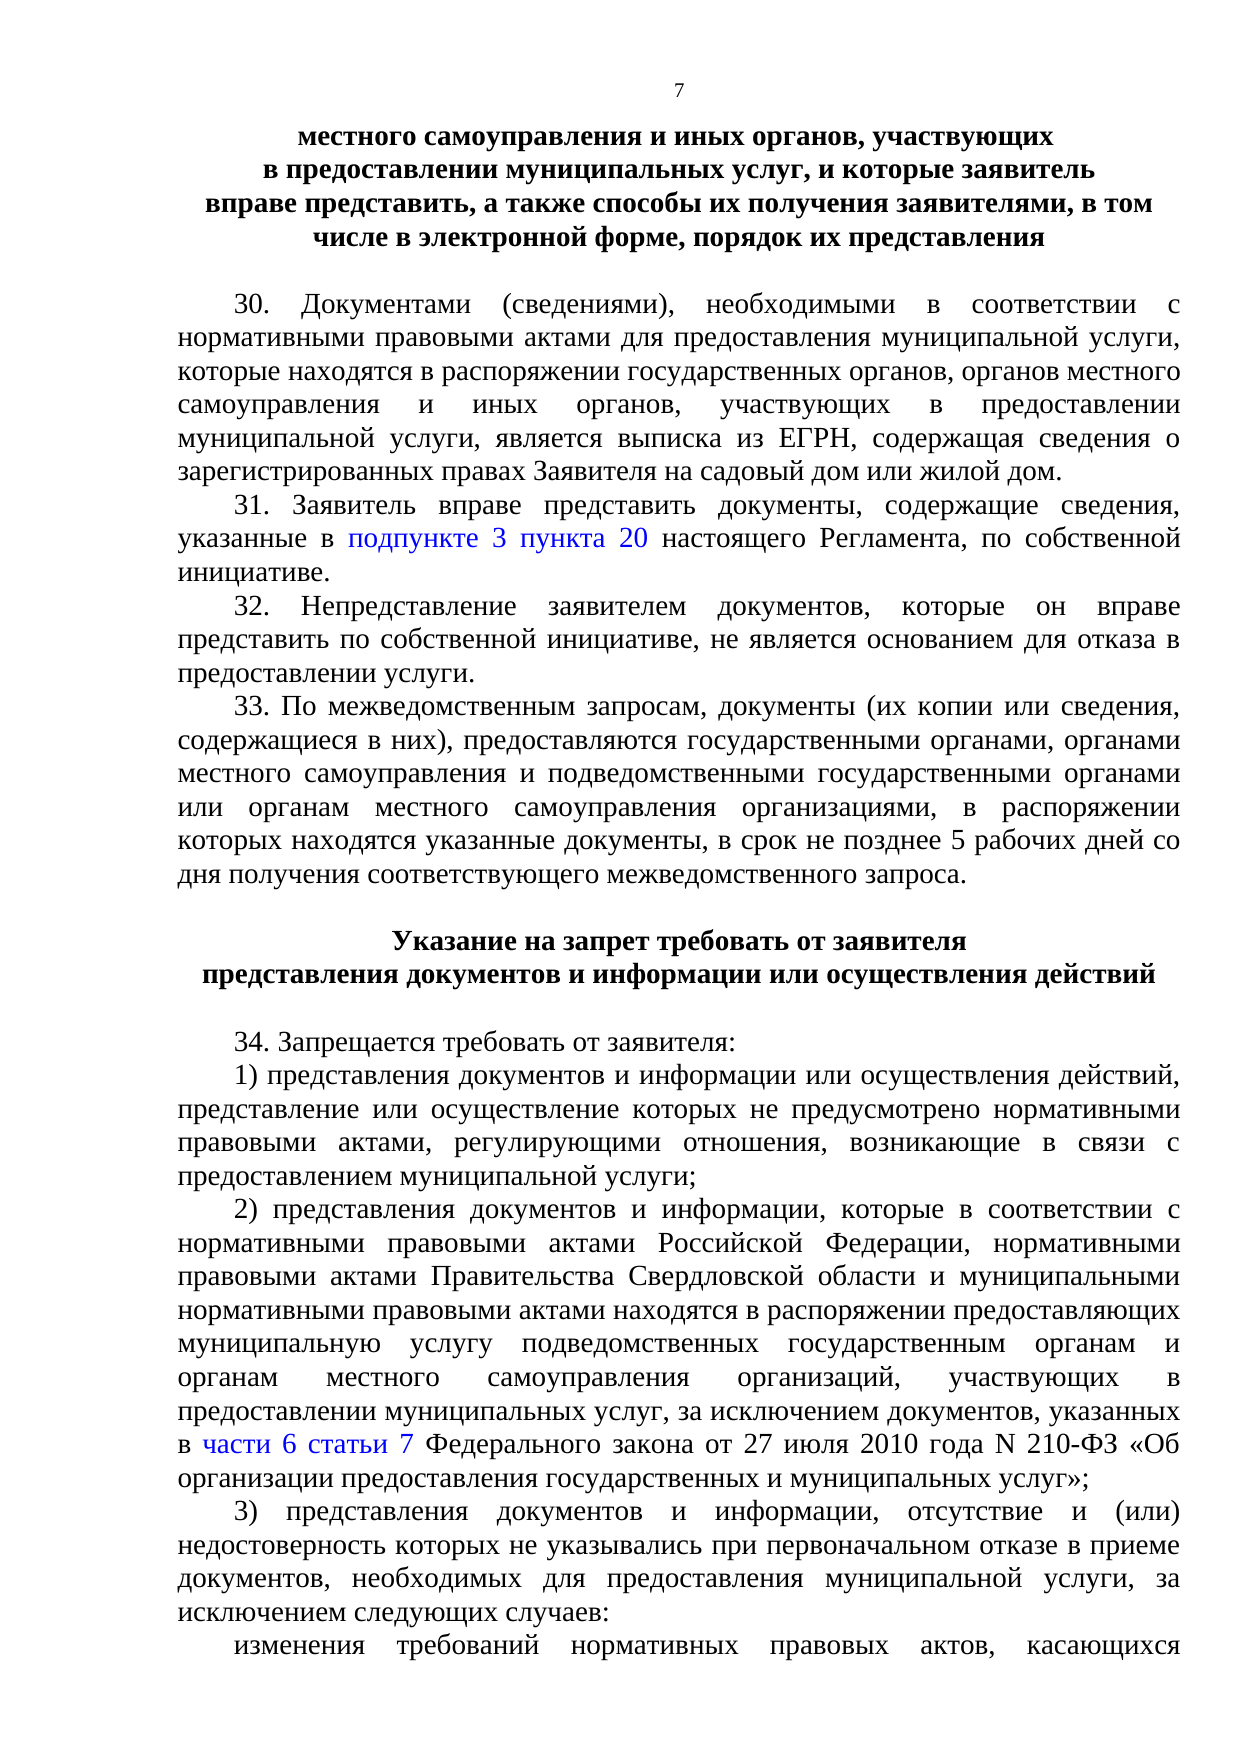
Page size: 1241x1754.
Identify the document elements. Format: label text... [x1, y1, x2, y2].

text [177, 118, 1181, 185]
text 1) представления документов и информации или осуществления действий, представление или осуществление которых не предусмотрено нормативными правовыми актами, регулирующими отношения, возникающие в связи с предоставлением муниципальной услуги; [177, 1057, 1181, 1191]
text 32. Непредставление заявителем документов, которые он вправе представить по собственной инициативе, не является основанием для отказа в предоставлении услуги. [177, 588, 1181, 688]
text 33. По межведомственным запросам, документы (их копии или сведения, содержащиеся в них), предоставляются государственными органами, органами местного самоуправления и подведомственными государственными органами или органам местного самоуправления организациями, в распоряжении которых находятся указанные документы, в срок не позднее 5 рабочих дней со дня получения соответствующего межведомственного запроса. [177, 688, 1181, 889]
text 3) представления документов и информации, отсутствие и (или) недостоверность которых не указывались при первоначальном отказе в приеме документов, необходимых для предоставления муниципальной услуги, за исключением следующих случаев: [177, 1493, 1181, 1627]
text 34. Запрещается требовать от заявителя: [177, 1024, 1181, 1057]
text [177, 1627, 1181, 1661]
text Указание на запрет требовать от заявителя [177, 923, 1181, 957]
text вправе представить, а также способы их получения заявителями, в том числе в электронной форме, порядок их представления [177, 185, 1181, 252]
text 31. Заявитель вправе представить документы, содержащие сведения, указанные в подпункте 3 пункта 20 настоящего Регламента, по собственной инициативе. [177, 487, 1181, 588]
text 30. Документами (сведениями), необходимыми в соответствии с нормативными правовыми актами для предоставления муниципальной услуги, которые находятся в распоряжении государственных органов, органов местного самоуправления и иных органов, участвующих в предоставлении муниципальной услуги, является выписка из ЕГРН, содержащая сведения о зарегистрированных правах Заявителя на садовый дом или жилой дом. [177, 286, 1181, 487]
text 2) представления документов и информации, которые в соответствии с нормативными правовыми актами Российской Федерации, нормативными правовыми актами Правительства Свердловской области и муниципальными нормативными правовыми актами находятся в распоряжении предоставляющих муниципальную услугу подведомственных государственным органам и органам местного самоуправления организаций, участвующих в предоставлении муниципальных услуг, за исключением документов, указанных в части 6 статьи 7 Федерального закона от 27 июля 2010 года N 210-ФЗ «Об организации предоставления государственных и муниципальных услуг»; [177, 1191, 1181, 1493]
text представления документов и информации или осуществления действий [177, 957, 1181, 990]
